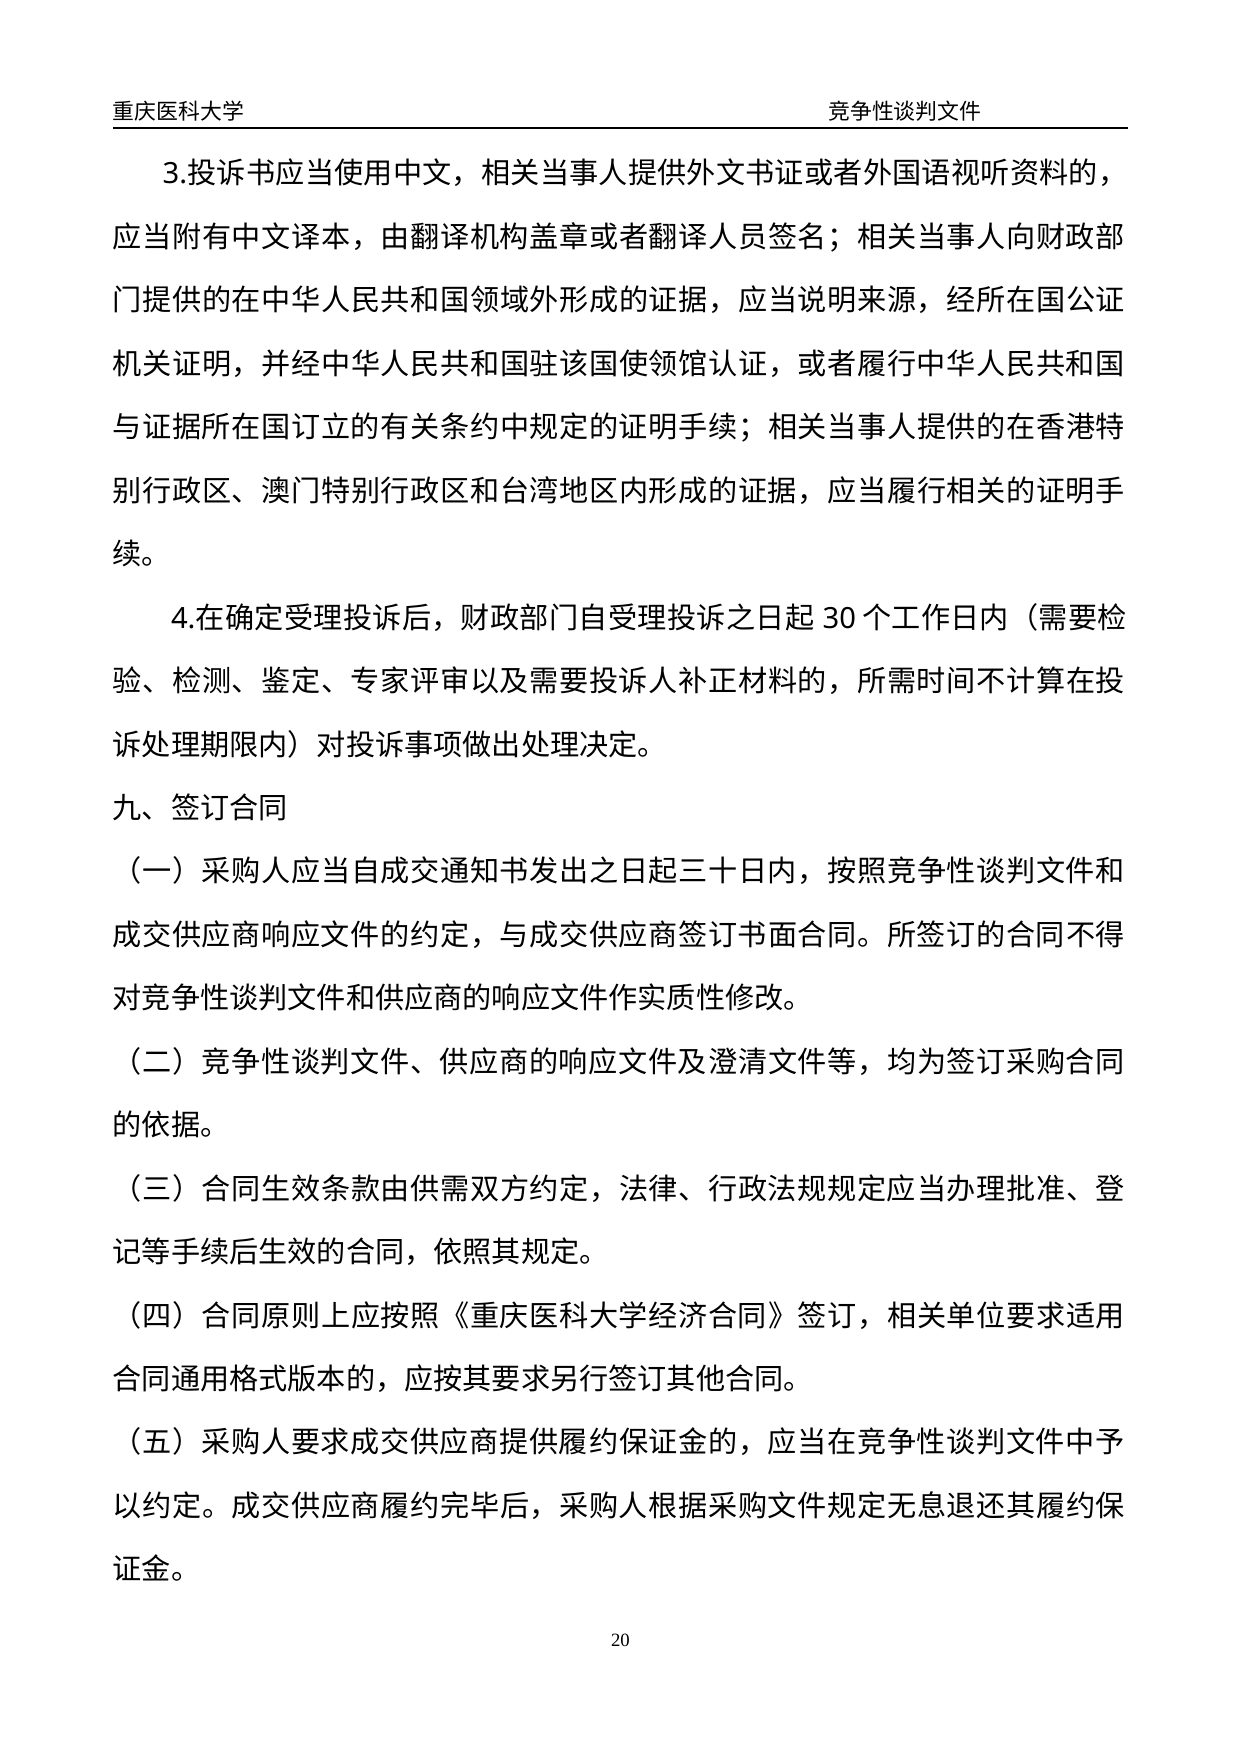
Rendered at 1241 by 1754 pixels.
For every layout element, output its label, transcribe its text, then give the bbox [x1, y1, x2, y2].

text （三）合同生效条款由供需双方约定，法律、行政法规规定应当办理批准、登记等手续后生效的合同，依照其规定。 [112, 1165, 1128, 1271]
text （四）合同原则上应按照《重庆医科大学经济合同》签订，相关单位要求适用合同通用格式版本的，应按其要求另行签订其他合同。 [112, 1292, 1128, 1398]
text （一）采购人应当自成交通知书发出之日起三十日内，按照竞争性谈判文件和成交供应商响应文件的约定，与成交供应商签订书面合同。所签订的合同不得对竞争性谈判文件和供应商的响应文件作实质性修改。 [112, 848, 1128, 1017]
text （五）采购人要求成交供应商提供履约保证金的，应当在竞争性谈判文件中予以约定。成交供应商履约完毕后，采购人根据采购文件规定无息退还其履约保证金。 [112, 1419, 1128, 1588]
subtitle 九、签订合同 [112, 784, 1128, 827]
text 3.投诉书应当使用中文，相关当事人提供外文书证或者外国语视听资料的，应当附有中文译本，由翻译机构盖章或者翻译人员签名；相关当事人向财政部门提供的在中华人民共和国领域外形成的证据，应当说明来源，经所在国公证机关证明，并经中华人民共和国驻该国使领馆认证，或者履行中华人民共和国与证据所在国订立的有关条约中规定的证明手续；相关当事人提供的在香港特别行政区、澳门特别行政区和台湾地区内形成的证据，应当履行相关的证明手续。 [112, 150, 1128, 573]
text 4.在确定受理投诉后，财政部门自受理投诉之日起30个工作日内（需要检验、检测、鉴定、专家评审以及需要投诉人补正材料的，所需时间不计算在投诉处理期限内）对投诉事项做出处理决定。 [112, 594, 1128, 763]
text （二）竞争性谈判文件、供应商的响应文件及澄清文件等，均为签订采购合同的依据。 [112, 1038, 1128, 1144]
